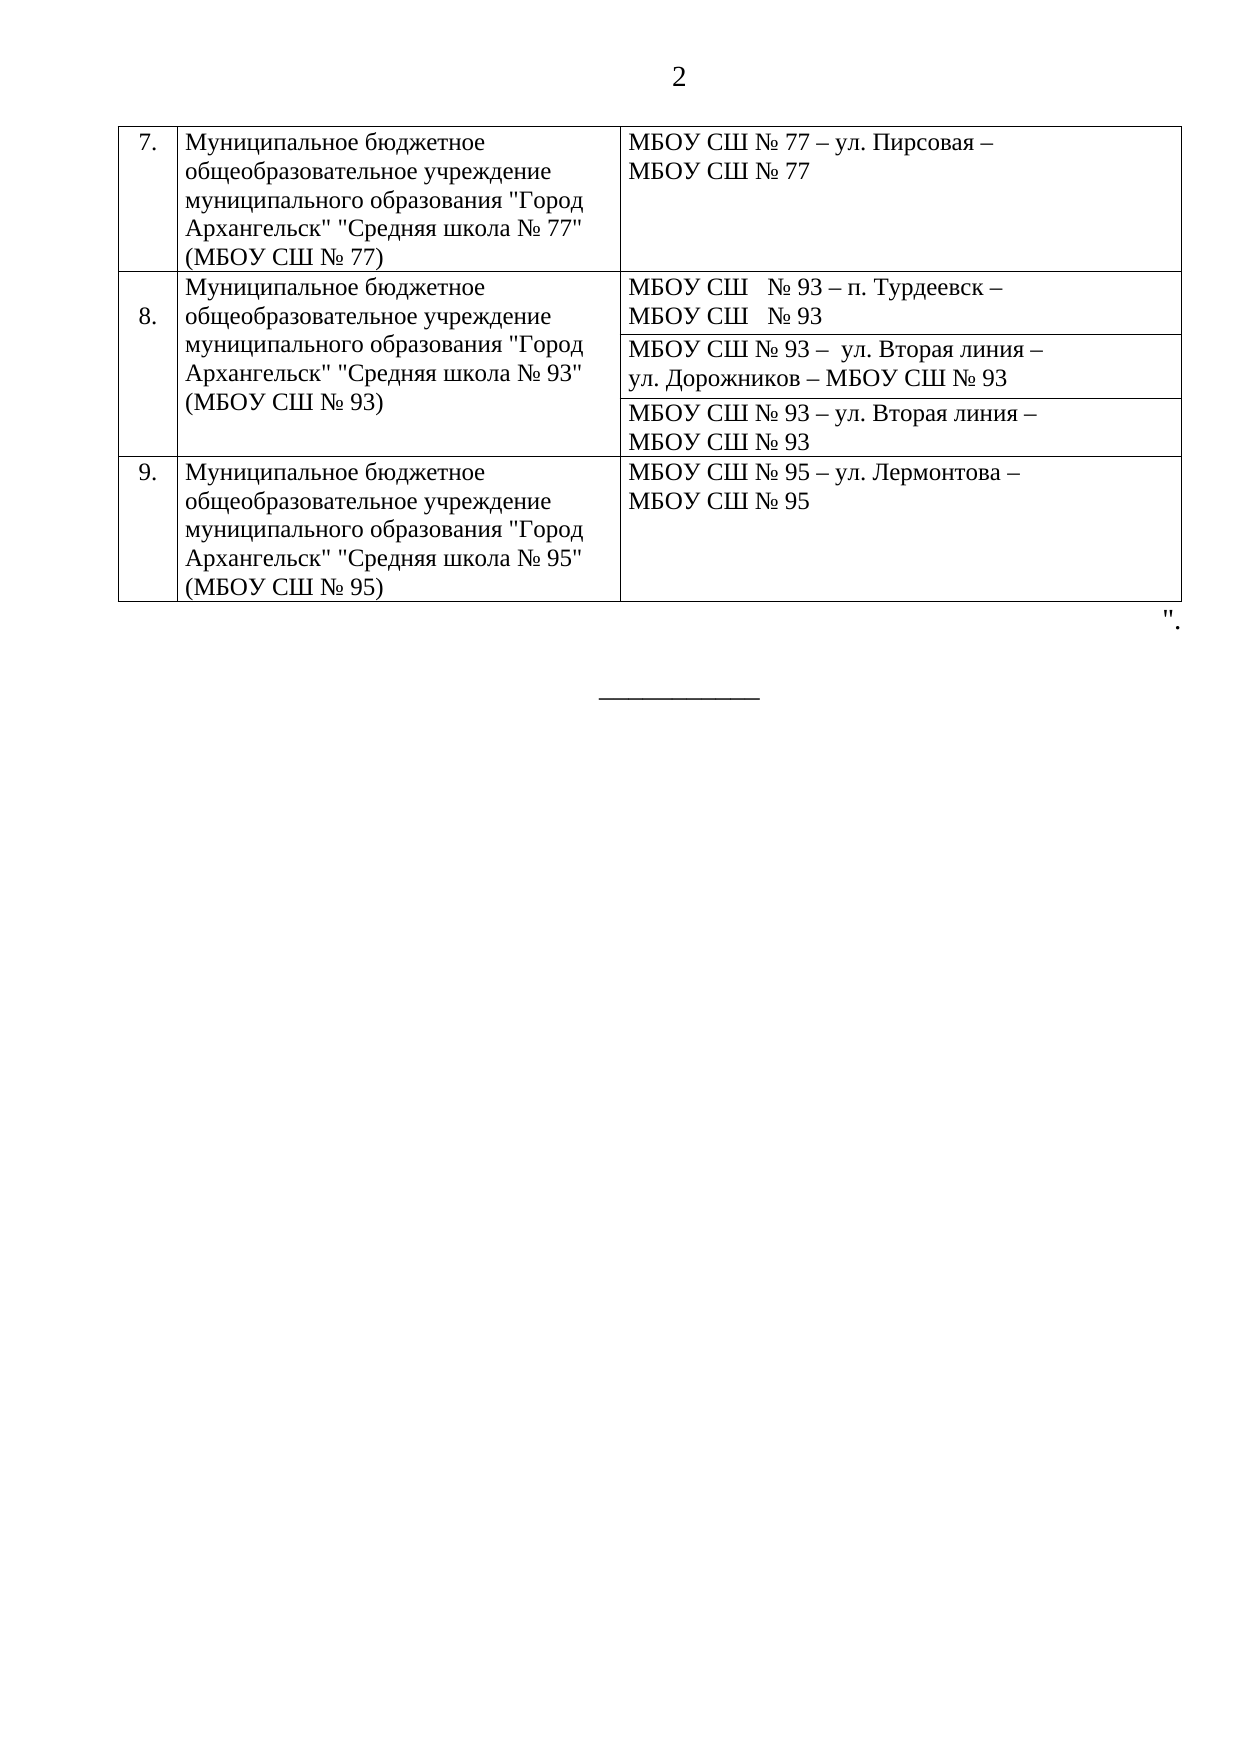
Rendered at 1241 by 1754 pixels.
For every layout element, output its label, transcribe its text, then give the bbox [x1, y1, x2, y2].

table_header 7. [119, 127, 177, 271]
table_header МБОУ СШ № 77 – ул. Пирсовая – МБОУ СШ № 77 [621, 127, 1181, 271]
table_cell Муниципальное бюджетное общеобразовательное учреждение муниципального образования "Город Архангельск" "Средняя школа № 93" (МБОУ СШ № 93) [178, 272, 620, 456]
text ". [177, 602, 1181, 635]
table_cell 9. [119, 457, 177, 601]
table_header Муниципальное бюджетное общеобразовательное учреждение муниципального образования "Город Архангельск" "Средняя школа № 77" (МБОУ СШ № 77) [178, 127, 620, 271]
table_cell МБОУ СШ № 93 – п. Турдеевск – МБОУ СШ № 93 [621, 272, 1181, 333]
table_cell МБОУ СШ № 93 – ул. Вторая линия – ул. Дорожников – МБОУ СШ № 93 [621, 335, 1181, 397]
table_cell 8. [119, 272, 177, 456]
table_cell Муниципальное бюджетное общеобразовательное учреждение муниципального образования "Город Архангельск" "Средняя школа № 95" (МБОУ СШ № 95) [178, 457, 620, 601]
table_cell МБОУ СШ № 93 – ул. Вторая линия – МБОУ СШ № 93 [621, 399, 1181, 456]
table_cell МБОУ СШ № 95 – ул. Лермонтова – МБОУ СШ № 95 [621, 457, 1181, 601]
text ___________ [177, 669, 1181, 702]
text 2 [177, 59, 1181, 93]
